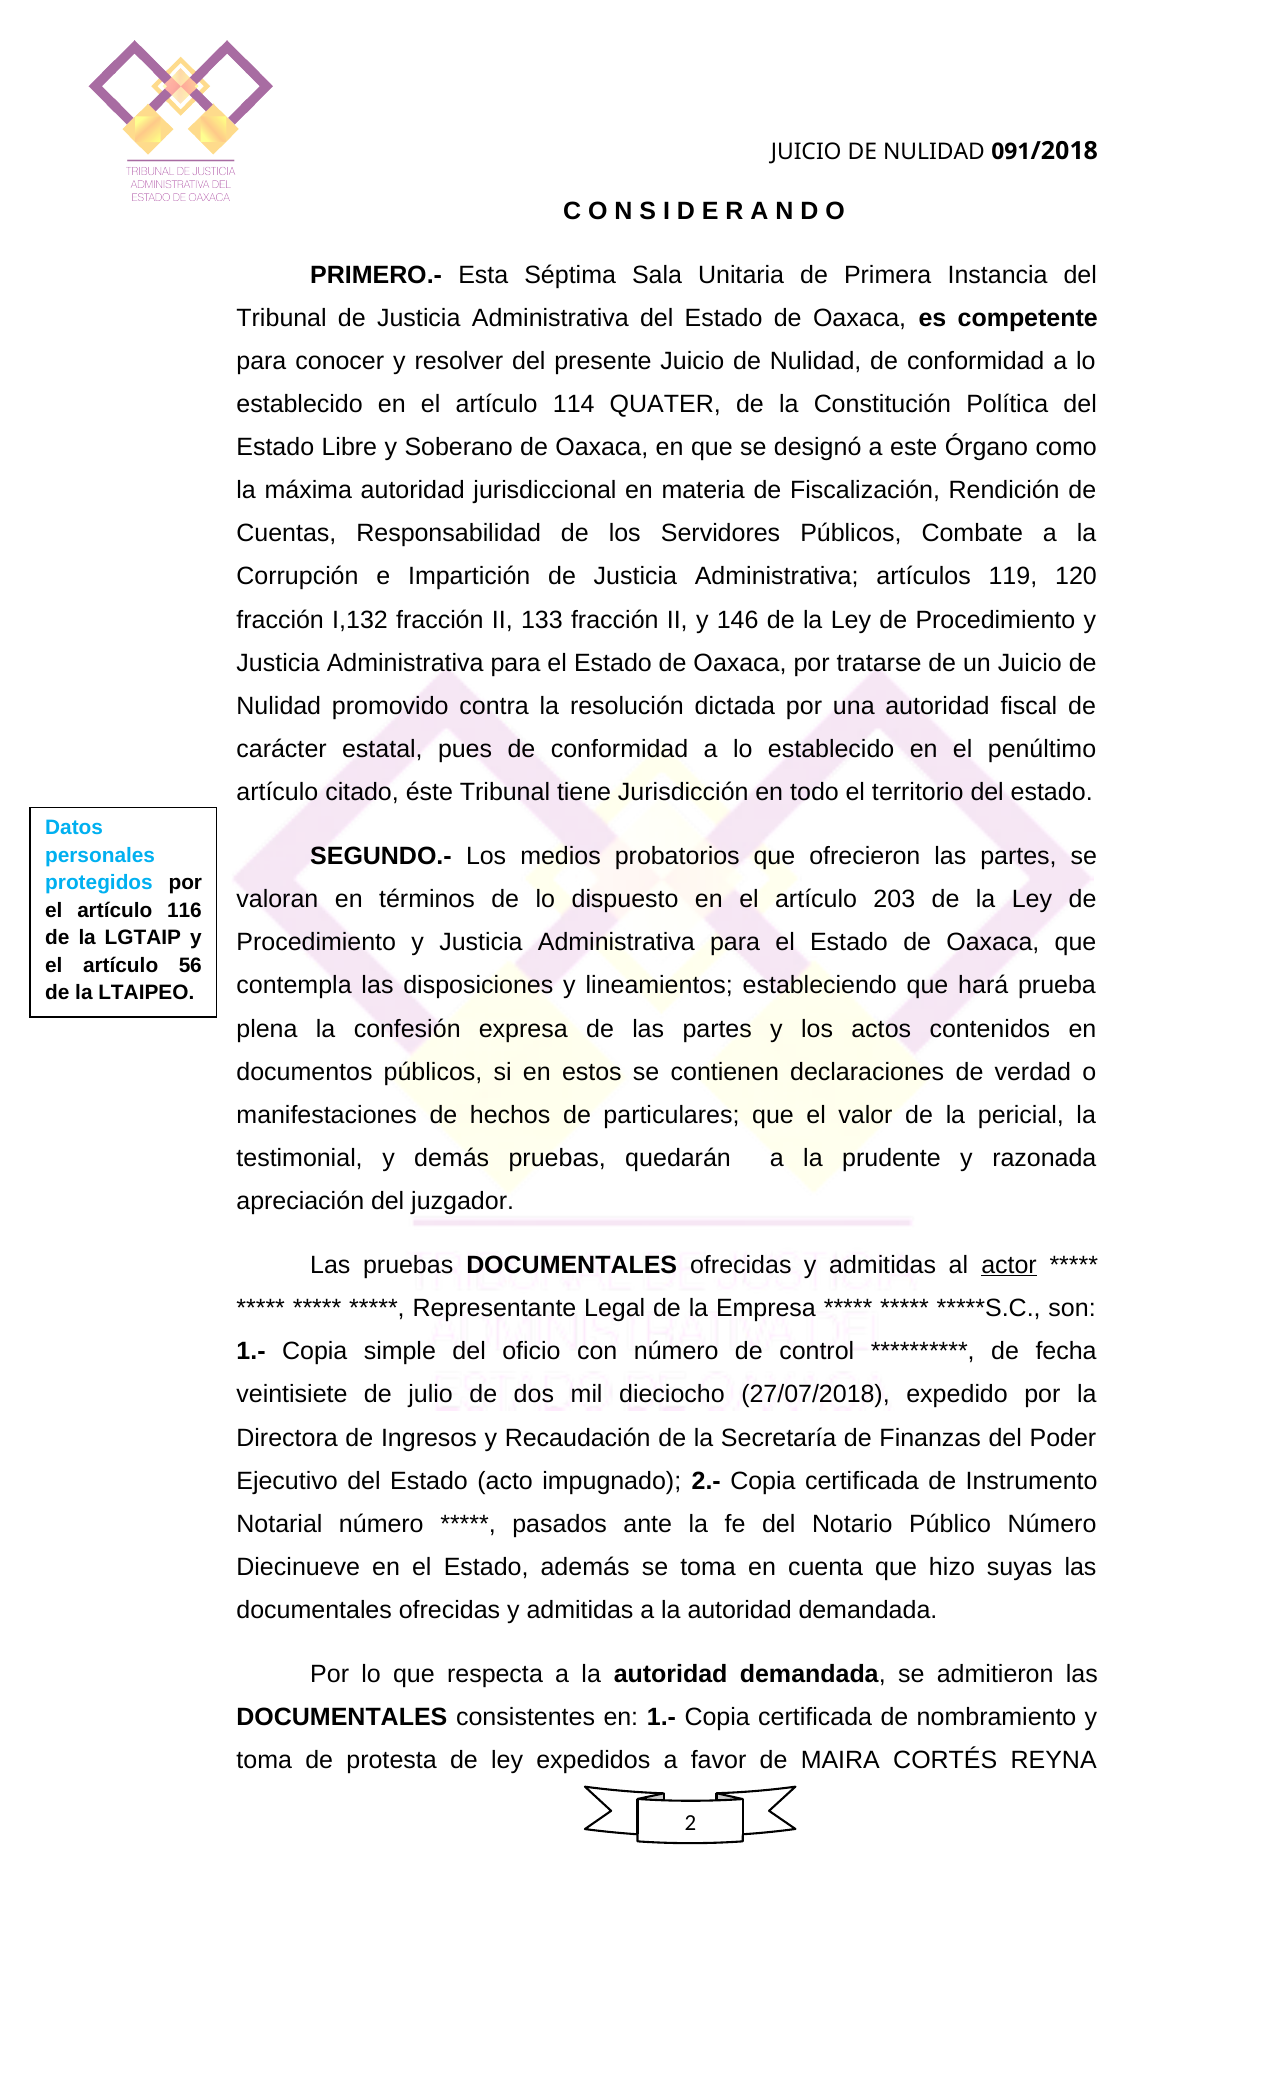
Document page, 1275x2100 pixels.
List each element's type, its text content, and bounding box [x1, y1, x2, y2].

text PRIMERO.- Esta Séptima Sala Unitaria de Primera Instancia del Tribunal de Justicia Administrativa del Estado de Oaxaca, es competente para conocer y resolver del presente Juicio de Nulidad, de conformidad a lo establecido en el artículo 114 QUATER, de la Constitución Política del Estado Libre y Soberano de Oaxaca, en que se designó a este Órgano como la máxima autoridad jurisdiccional en materia de Fiscalización, Rendición de Cuentas, Responsabilidad de los Servidores Públicos, Combate a la Corrupción e Impartición de Justicia Administrativa; artículos 119, 120 fracción I,132 fracción II, 133 fracción II, y 146 de la Ley de Procedimiento y Justicia Administrativa para el Estado de Oaxaca, por tratarse de un Juicio de Nulidad promovido contra la resolución dictada por una autoridad fiscal de carácter estatal, pues de conformidad a lo establecido en el penúltimo artículo citado, éste Tribunal tiene Jurisdicción en todo el territorio del estado. [236, 260, 1098, 806]
picture [88, 40, 273, 201]
text Las pruebas DOCUMENTALES ofrecidas y admitidas al actor ***** ***** ***** *****, Representante Legal de la Empresa ***** ***** *****S.C., son: 1.- Copia simple del oficio con número de control **********, de fecha veintisiete de julio de dos mil dieciocho (27/07/2018), expedido por la Directora de Ingresos y Recaudación de la Secretaría de Finanzas del Poder Ejecutivo del Estado (acto impugnado); 2.- Copia certificada de Instrumento Notarial número *****, pasados ante la fe del Notario Público Número Diecinueve en el Estado, además se toma en cuenta que hizo suyas las documentales ofrecidas y admitidas a la autoridad demandada. [236, 1250, 1098, 1624]
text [236, 1659, 1098, 1774]
text C O N S I D E R A N D O [236, 196, 1098, 224]
text SEGUNDO.- Los medios probatorios que ofrecieron las partes, se valoran en términos de lo dispuesto en el artículo 203 de la Ley de Procedimiento y Justicia Administrativa para el Estado de Oaxaca, que contempla las disposiciones y lineamientos; estableciendo que hará prueba plena la confesión expresa de las partes y los actos contenidos en documentos públicos, si en estos se contienen declaraciones de verdad o manifestaciones de hechos de particulares; que el valor de la pericial, la testimonial, y demás pruebas, quedarán a la prudente y razonada apreciación del juzgador. [236, 841, 1098, 1215]
